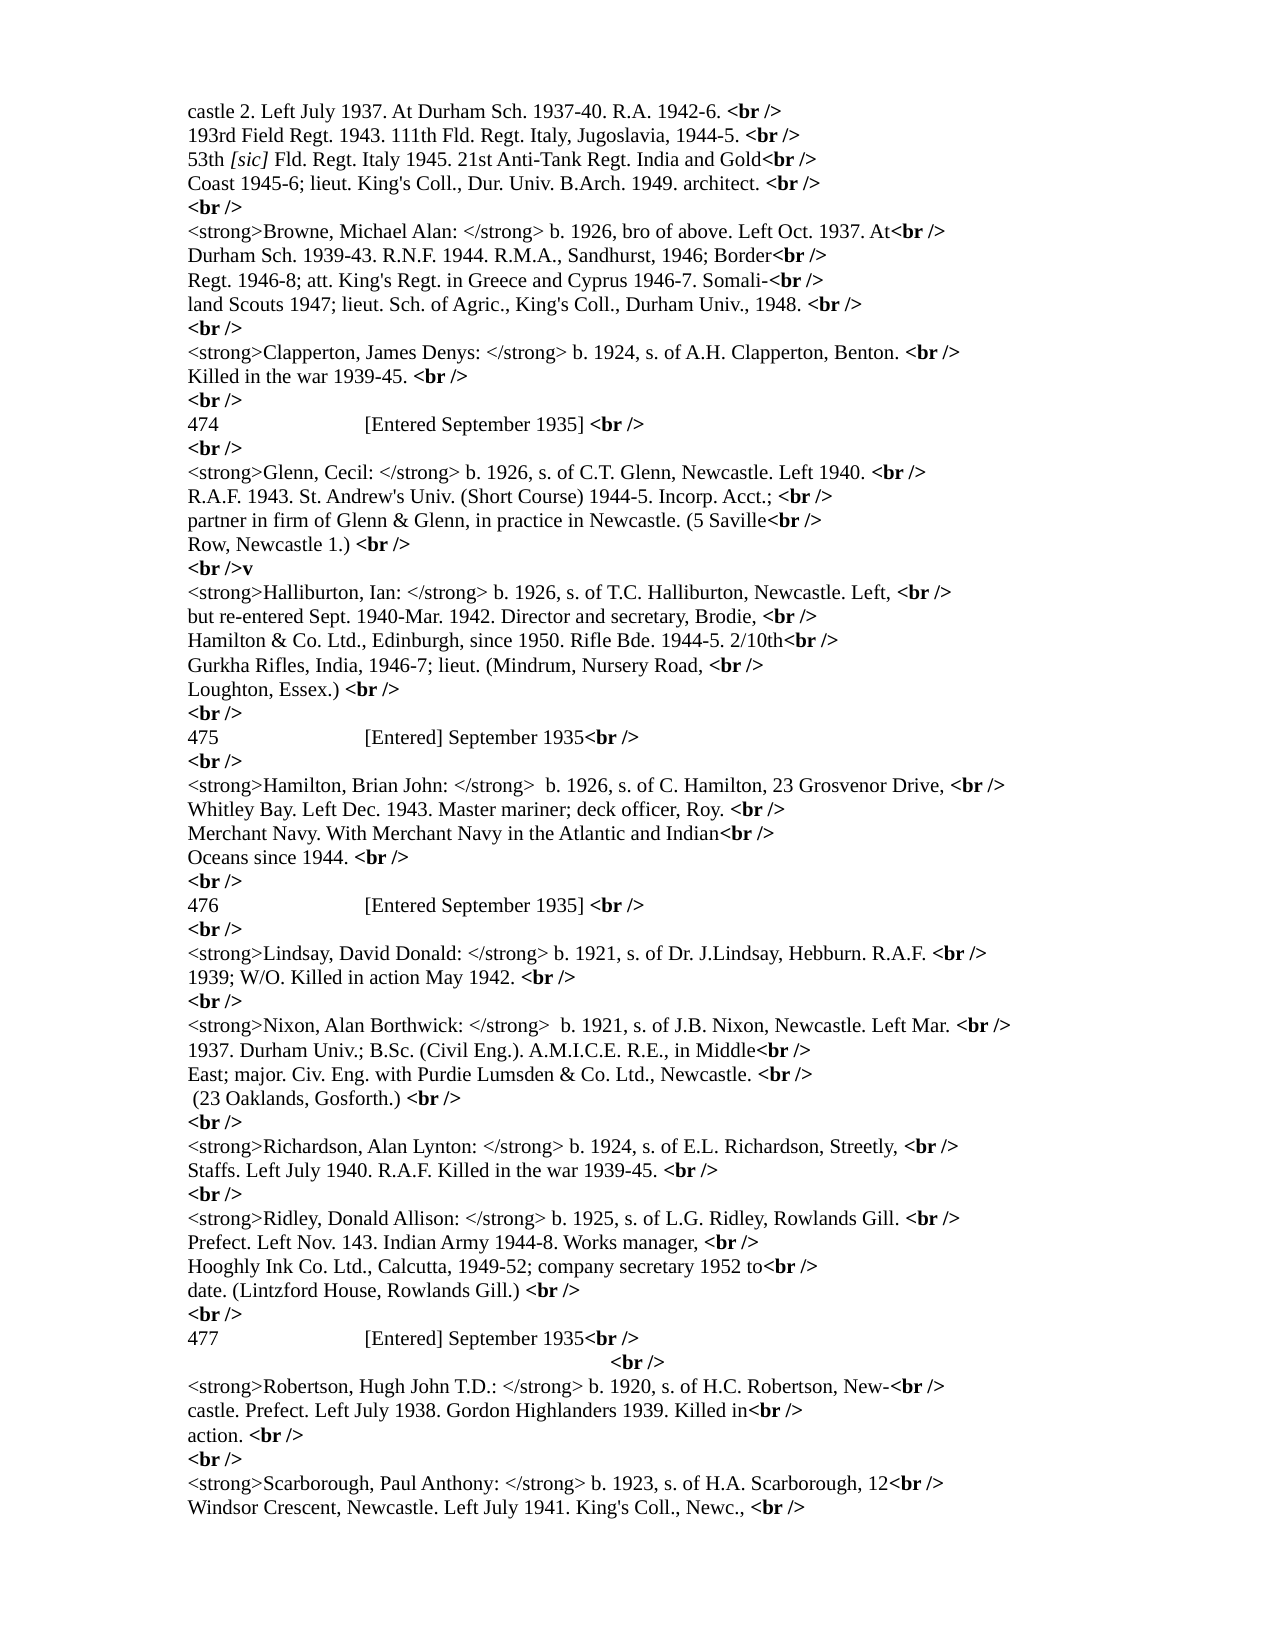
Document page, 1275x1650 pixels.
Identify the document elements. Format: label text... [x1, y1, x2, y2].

text <br /> [187, 436, 1088, 460]
text action. <br /> [187, 1422, 1088, 1447]
text <strong>Halliburton, Ian: </strong> b. 1926, s. of T.C. Halliburton, Newcastle. Left, <br /> [187, 580, 1088, 604]
text <strong>Ridley, Donald Allison: </strong> b. 1925, s. of L.G. Ridley, Rowlands Gill. <br /> [187, 1206, 1088, 1230]
text <strong>Scarborough, Paul Anthony: </strong> b. 1923, s. of H.A. Scarborough, 12<br /> [187, 1471, 1088, 1495]
text <br />v [187, 556, 1088, 580]
text <strong>Glenn, Cecil: </strong> b. 1926, s. of C.T. Glenn, Newcastle. Left 1940. <br /> [187, 460, 1088, 484]
text Hooghly Ink Co. Ltd., Calcutta, 1949-52; company secretary 1952 to<br /> [187, 1254, 1088, 1278]
text <br /> [187, 989, 1088, 1013]
text Loughton, Essex.) <br /> [187, 677, 1088, 701]
text <br /> [187, 195, 1088, 219]
text Windsor Crescent, Newcastle. Left July 1941. King's Coll., Newc., <br /> [187, 1495, 1088, 1519]
text <br /> [187, 1447, 1088, 1471]
text Merchant Navy. With Merchant Navy in the Atlantic and Indian<br /> [187, 821, 1088, 845]
text <strong>Hamilton, Brian John: </strong> b. 1926, s. of C. Hamilton, 23 Grosvenor Drive, <br /> [187, 773, 1088, 797]
text date. (Lintzford House, Rowlands Gill.) <br /> [187, 1278, 1088, 1302]
text 193rd Field Regt. 1943. 111th Fld. Regt. Italy, Jugoslavia, 1944-5. <br /> [187, 123, 1088, 147]
text Oceans since 1944. <br /> [187, 845, 1088, 869]
text <br /> [187, 869, 1088, 893]
text 53th [sic] Fld. Regt. Italy 1945. 21st Anti-Tank Regt. India and Gold<br /> [187, 147, 1088, 171]
text Hamilton & Co. Ltd., Edinburgh, since 1950. Rifle Bde. 1944-5. 2/10th<br /> [187, 628, 1088, 652]
text Whitley Bay. Left Dec. 1943. Master mariner; deck officer, Roy. <br /> [187, 797, 1088, 821]
text 476 [Entered September 1935] <br /> [187, 893, 1088, 917]
text but re-entered Sept. 1940-Mar. 1942. Director and secretary, Brodie, <br /> [187, 604, 1088, 628]
text <br /> [187, 316, 1088, 340]
text <br /> [187, 701, 1088, 725]
text <strong>Robertson, Hugh John T.D.: </strong> b. 1920, s. of H.C. Robertson, New-<br /> [187, 1374, 1088, 1398]
text <br /> [187, 1350, 1088, 1374]
text Durham Sch. 1939-43. R.N.F. 1944. R.M.A., Sandhurst, 1946; Border<br /> [187, 243, 1088, 267]
text R.A.F. 1943. St. Andrew's Univ. (Short Course) 1944-5. Incorp. Acct.; <br /> [187, 484, 1088, 508]
text Gurkha Rifles, India, 1946-7; lieut. (Mindrum, Nursery Road, <br /> [187, 652, 1088, 677]
text <strong>Richardson, Alan Lynton: </strong> b. 1924, s. of E.L. Richardson, Streetly, <br /> [187, 1134, 1088, 1158]
text Coast 1945-6; lieut. King's Coll., Dur. Univ. B.Arch. 1949. architect. <br /> [187, 171, 1088, 195]
text 474 [Entered September 1935] <br /> [187, 412, 1088, 436]
text Staffs. Left July 1940. R.A.F. Killed in the war 1939-45. <br /> [187, 1158, 1088, 1182]
text Row, Newcastle 1.) <br /> [187, 532, 1088, 556]
text <br /> [187, 749, 1088, 773]
text Killed in the war 1939-45. <br /> [187, 364, 1088, 388]
text 475 [Entered] September 1935<br /> [187, 725, 1088, 749]
text <br /> [187, 1302, 1088, 1326]
text <strong>Lindsay, David Donald: </strong> b. 1921, s. of Dr. J.Lindsay, Hebburn. R.A.F. <br /> [187, 941, 1088, 965]
text <br /> [187, 388, 1088, 412]
text castle. Prefect. Left July 1938. Gordon Highlanders 1939. Killed in<br /> [187, 1398, 1088, 1422]
text 1937. Durham Univ.; B.Sc. (Civil Eng.). A.M.I.C.E. R.E., in Middle<br /> [187, 1037, 1088, 1062]
text <br /> [187, 1182, 1088, 1206]
text land Scouts 1947; lieut. Sch. of Agric., King's Coll., Durham Univ., 1948. <br /> [187, 292, 1088, 316]
text 477 [Entered] September 1935<br /> [187, 1326, 1088, 1350]
text Prefect. Left Nov. 143. Indian Army 1944-8. Works manager, <br /> [187, 1230, 1088, 1254]
text <strong>Browne, Michael Alan: </strong> b. 1926, bro of above. Left Oct. 1937. At<br /> [187, 219, 1088, 243]
text 1939; W/O. Killed in action May 1942. <br /> [187, 965, 1088, 989]
text (23 Oaklands, Gosforth.) <br /> [187, 1086, 1088, 1110]
text castle 2. Left July 1937. At Durham Sch. 1937-40. R.A. 1942-6. <br /> [187, 99, 1088, 123]
text East; major. Civ. Eng. with Purdie Lumsden & Co. Ltd., Newcastle. <br /> [187, 1062, 1088, 1086]
text <strong>Nixon, Alan Borthwick: </strong> b. 1921, s. of J.B. Nixon, Newcastle. Left Mar. <br /> [187, 1013, 1088, 1037]
text <br /> [187, 917, 1088, 941]
text partner in firm of Glenn & Glenn, in practice in Newcastle. (5 Saville<br /> [187, 508, 1088, 532]
text <br /> [187, 1110, 1088, 1134]
text Regt. 1946-8; att. King's Regt. in Greece and Cyprus 1946-7. Somali-<br /> [187, 267, 1088, 292]
text <strong>Clapperton, James Denys: </strong> b. 1924, s. of A.H. Clapperton, Benton. <br /> [187, 340, 1088, 364]
